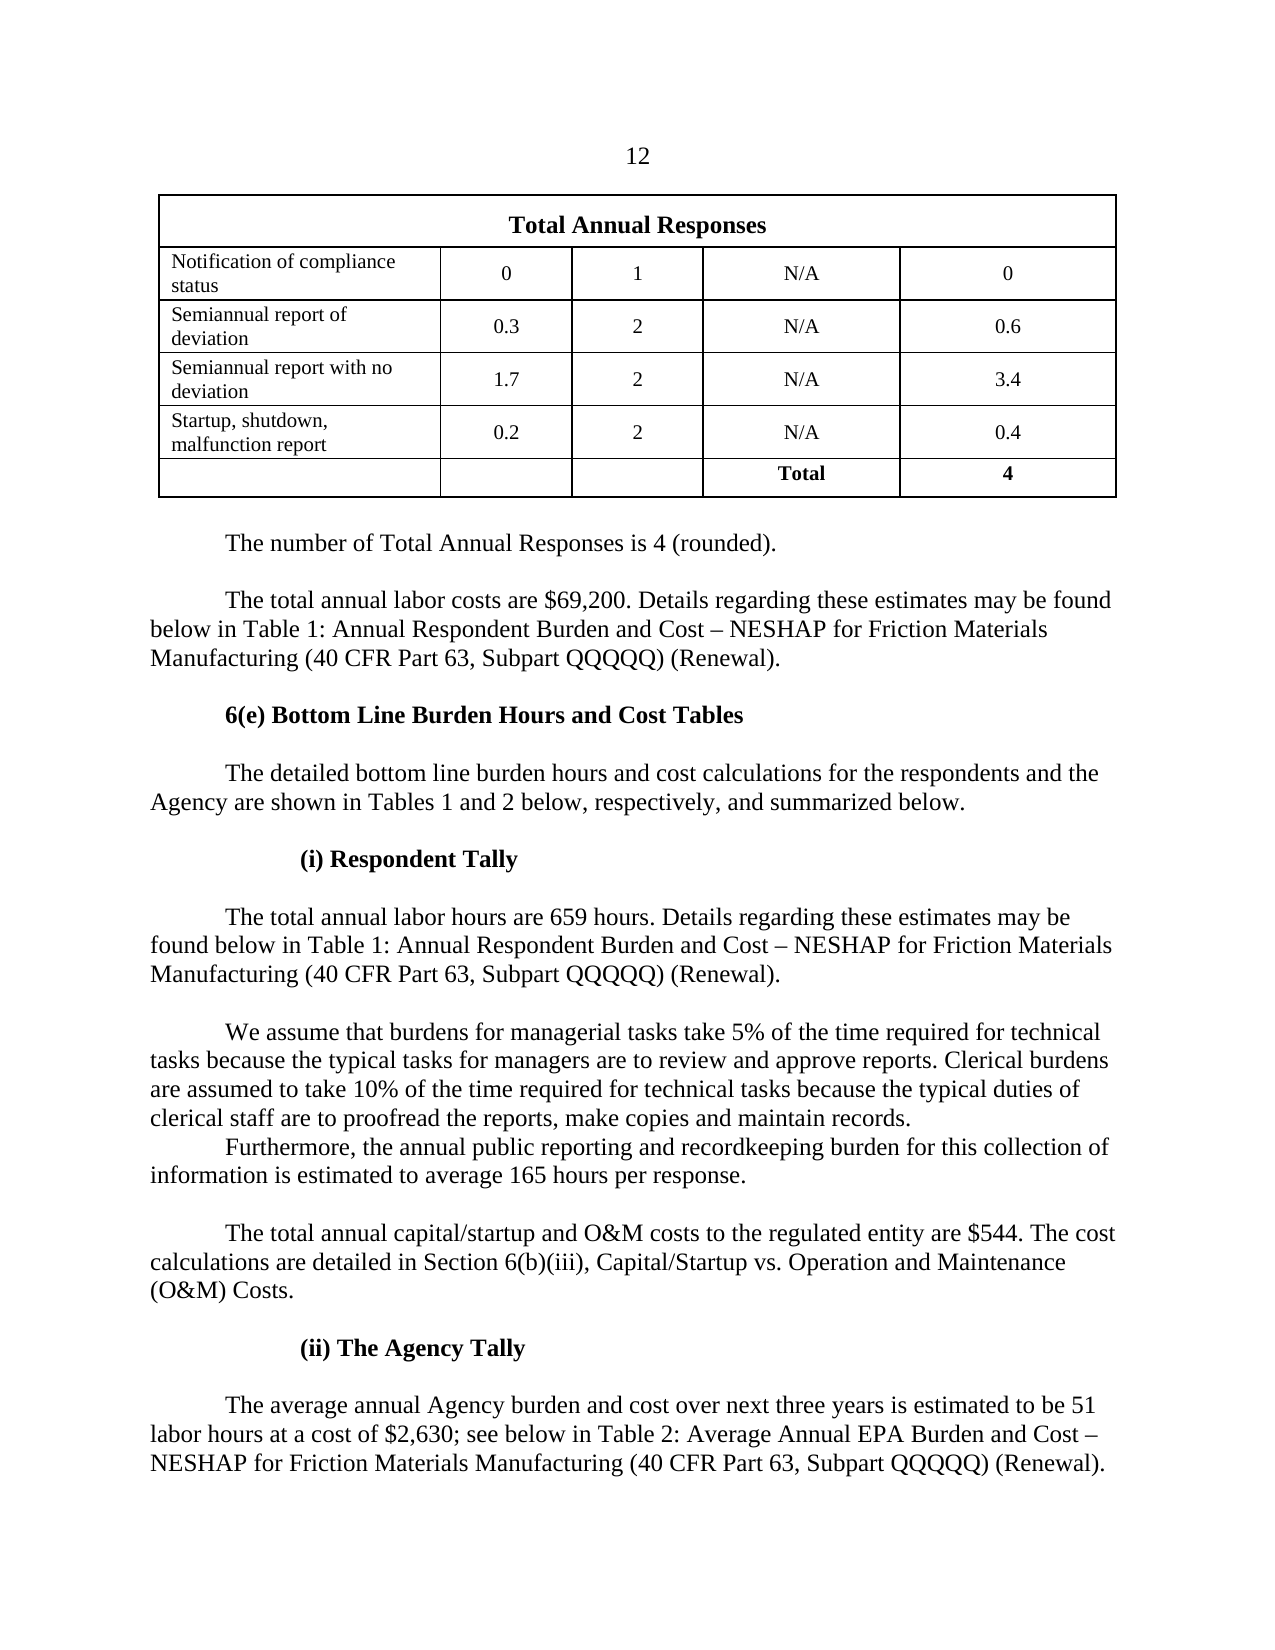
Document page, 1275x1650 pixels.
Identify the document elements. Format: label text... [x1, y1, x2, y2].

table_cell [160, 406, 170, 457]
table_cell 2 [573, 353, 702, 405]
table_cell 3.4 [901, 353, 1115, 405]
text 6(e) Bottom Line Burden Hours and Cost Tables [150, 701, 1125, 729]
table_cell N/A [704, 301, 899, 352]
text Furthermore, the annual public reporting and recordkeeping burden for this collection of information is estimated to average 165 hours per response. [150, 1132, 1125, 1189]
table_cell 0.4 [901, 406, 1115, 457]
text The total annual labor hours are 659 hours. Details regarding these estimates may be found below in Table 1: Annual Respondent Burden and Cost – NESHAP for Friction Materials Manufacturing (40 CFR Part 63, Subpart QQQQQ) (Renewal). [150, 902, 1125, 988]
table_cell 1.7 [441, 353, 571, 405]
table_cell 0 [901, 248, 1115, 299]
text The detailed bottom line burden hours and cost calculations for the respondents and the Agency are shown in Tables 1 and 2 below, respectively, and summarized below. [150, 758, 1125, 816]
table_cell 0.6 [901, 301, 1115, 352]
table_cell Semiannual report of deviation [171, 301, 440, 352]
table_cell [573, 459, 702, 496]
table_cell Startup, shutdown, malfunction report [171, 406, 440, 457]
table_header Total Annual Responses [160, 196, 1115, 246]
table_cell 1 [573, 248, 702, 299]
text We assume that burdens for managerial tasks take 5% of the time required for technical tasks because the typical tasks for managers are to review and approve reports. Clerical burdens are assumed to take 10% of the time required for technical tasks because the typical duties of clerical staff are to proofread the reports, make copies and maintain records. [150, 1017, 1125, 1132]
table_cell 0.3 [441, 301, 571, 352]
table_cell Total [704, 459, 899, 496]
text The total annual capital/startup and O&M costs to the regulated entity are $544. The cost calculations are detailed in Section 6(b)(iii), Capital/Startup vs. Operation and Maintenance (O&M) Costs. [150, 1218, 1125, 1304]
text The number of Total Annual Responses is 4 (rounded). [150, 528, 1125, 557]
table_cell [160, 459, 440, 496]
table_cell 2 [573, 301, 702, 352]
text (ii) The Agency Tally [150, 1333, 1125, 1362]
table_cell N/A [704, 248, 899, 299]
table_cell [441, 459, 571, 496]
table_cell Notification of compliance status [171, 248, 440, 299]
table_cell 0 [441, 248, 571, 299]
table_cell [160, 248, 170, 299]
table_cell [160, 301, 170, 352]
table_cell 2 [573, 406, 702, 457]
text The total annual labor costs are $69,200. Details regarding these estimates may be found below in Table 1: Annual Respondent Burden and Cost – NESHAP for Friction Materials Manufacturing (40 CFR Part 63, Subpart QQQQQ) (Renewal). [150, 586, 1125, 672]
table_cell 4 [901, 459, 1115, 496]
text (i) Respondent Tally [150, 844, 1125, 873]
table_cell N/A [704, 406, 899, 457]
table_cell Semiannual report with no deviation [160, 353, 440, 405]
text The average annual Agency burden and cost over next three years is estimated to be 51 labor hours at a cost of $2,630; see below in Table 2: Average Annual EPA Burden and Cost – NESHAP for Friction Materials Manufacturing (40 CFR Part 63, Subpart QQQQQ) (Renewal). [150, 1389, 1125, 1477]
table_cell N/A [704, 353, 899, 405]
table_cell 0.2 [441, 406, 571, 457]
